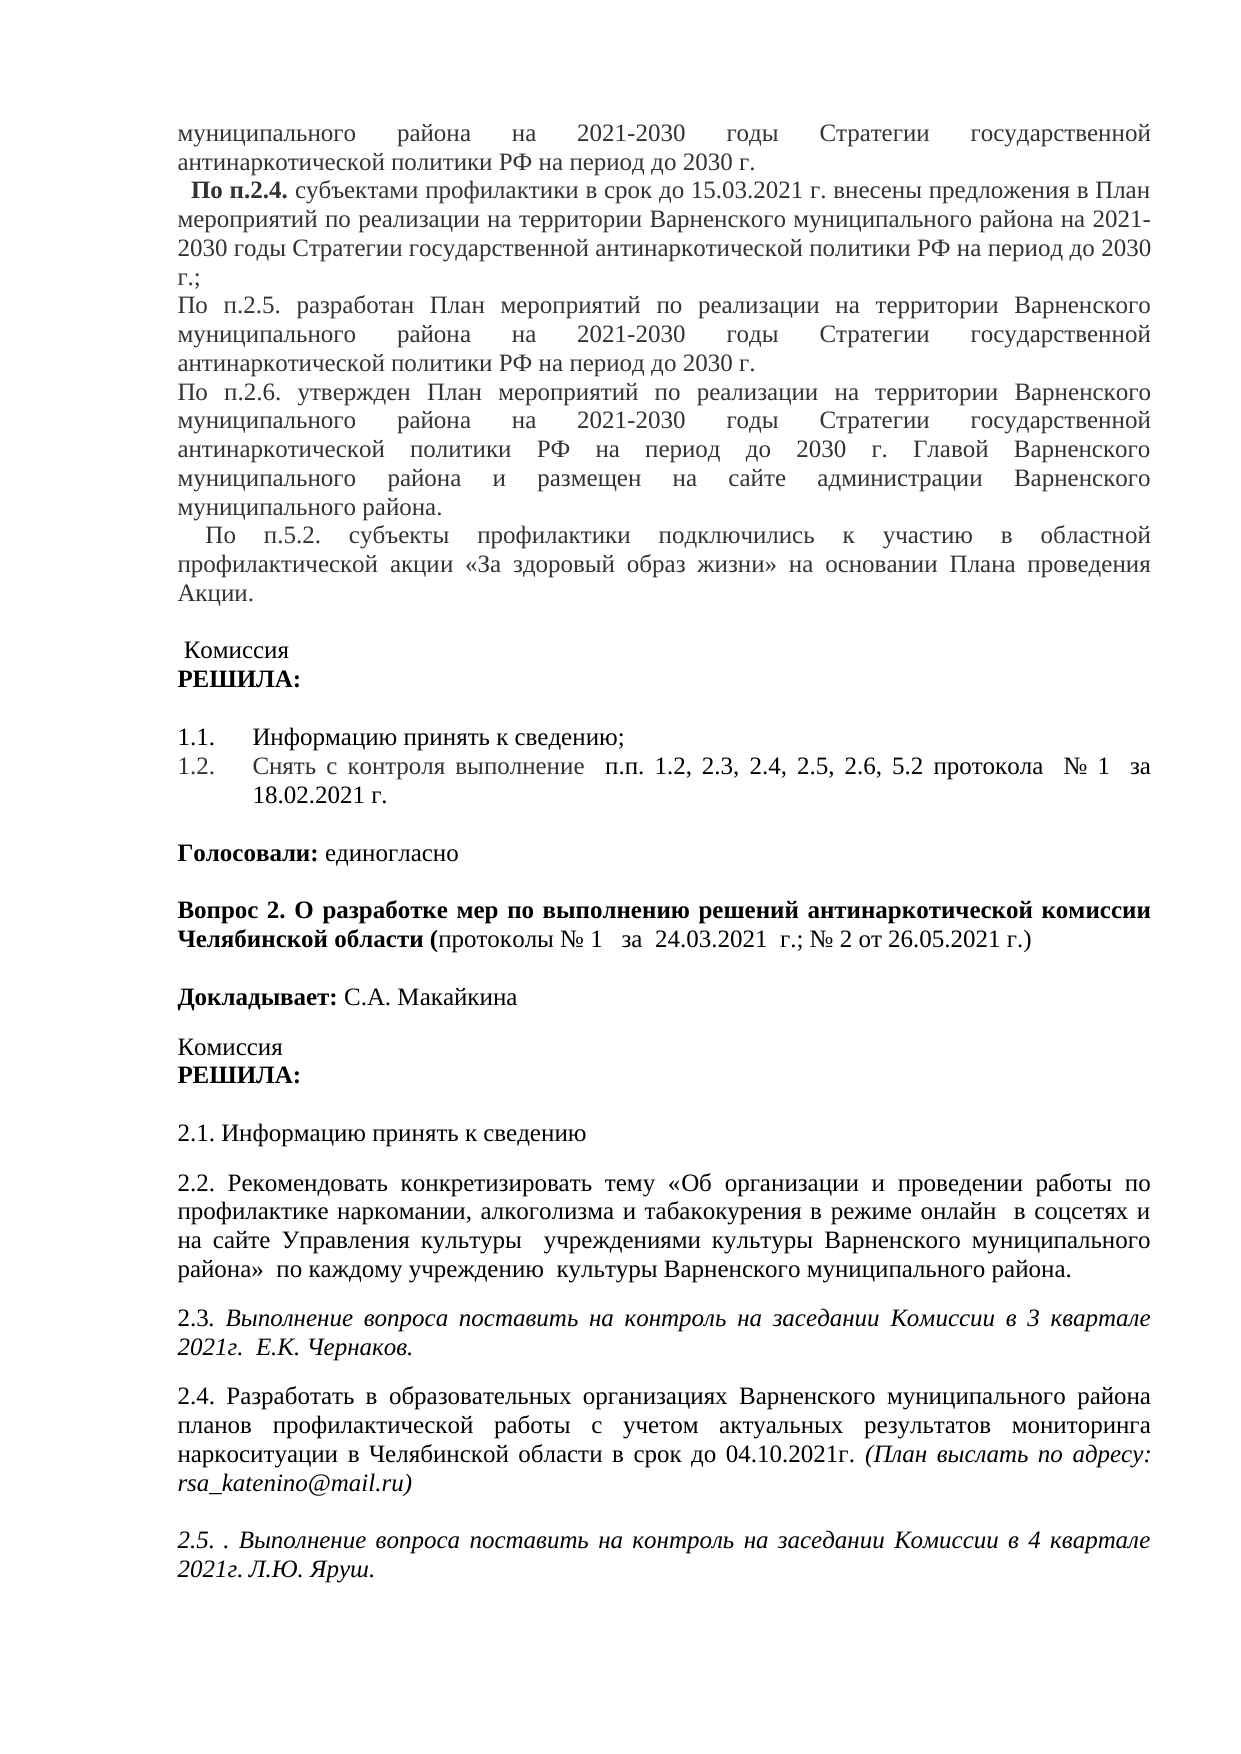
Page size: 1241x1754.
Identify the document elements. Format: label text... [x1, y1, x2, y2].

text РЕШИЛА: [177, 1060, 1152, 1089]
text Комиссия [177, 1032, 1152, 1060]
text По п.5.2. субъекты профилактики подключились к участию в областной профилактической акции «За здоровый образ жизни» на основании Плана проведения Акции. [177, 521, 1152, 607]
text Вопрос 2. О разработке мер по выполнению решений антинаркотической комиссии Челябинской области (протоколы № 1 за 24.03.2021 г.; № 2 от 26.05.2021 г.) [177, 896, 1152, 953]
text Комиссия [177, 636, 1152, 664]
text 2.1. Информацию принять к сведению [177, 1118, 1152, 1147]
text 2.3. Выполнение вопроса поставить на контроль на заседании Комиссии в 3 квартале 2021г. Е.К. Чернаков. [177, 1303, 1152, 1361]
text 2.5. . Выполнение вопроса поставить на контроль на заседании Комиссии в 4 квартале 2021г. Л.Ю. Яруш. [177, 1526, 1152, 1583]
text Докладывает: С.А. Макайкина [177, 982, 1152, 1011]
text По п.2.5. разработан План мероприятий по реализации на территории Варненского муниципального района на 2021-2030 годы Стратегии государственной антинаркотической политики РФ на период до 2030 г. [177, 291, 1152, 377]
text 2.4. Разработать в образовательных организациях Варненского муниципального района планов профилактической работы с учетом актуальных результатов мониторинга наркоситуации в Челябинской области в срок до 04.10.2021г. (План выслать по адресу: rsa_katenino@mail.ru) [177, 1381, 1152, 1496]
list Информацию принять к сведению; [177, 722, 1152, 751]
text 2.2. Рекомендовать конкретизировать тему «Об организации и проведении работы по профилактике наркомании, алкоголизма и табакокурения в режиме онлайн в соцсетях и на сайте Управления культуры учреждениями культуры Варненского муниципального района» по каждому учреждению культуры Варненского муниципального района. [177, 1168, 1152, 1283]
text По п.2.6. утвержден План мероприятий по реализации на территории Варненского муниципального района на 2021-2030 годы Стратегии государственной антинаркотической политики РФ на период до 2030 г. Главой Варненского муниципального района и размещен на сайте администрации Варненского муниципального района. [177, 377, 1152, 521]
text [177, 118, 1152, 176]
list Снять с контроля выполнение п.п. 1.2, 2.3, 2.4, 2.5, 2.6, 5.2 протокола № 1 за 18.02.2021 г. [177, 751, 1152, 808]
text РЕШИЛА: [177, 664, 1152, 693]
text Голосовали: единогласно [177, 838, 1152, 866]
text По п.2.4. субъектами профилактики в срок до 15.03.2021 г. внесены предложения в План мероприятий по реализации на территории Варненского муниципального района на 2021-2030 годы Стратегии государственной антинаркотической политики РФ на период до 2030 г.; [177, 176, 1152, 291]
